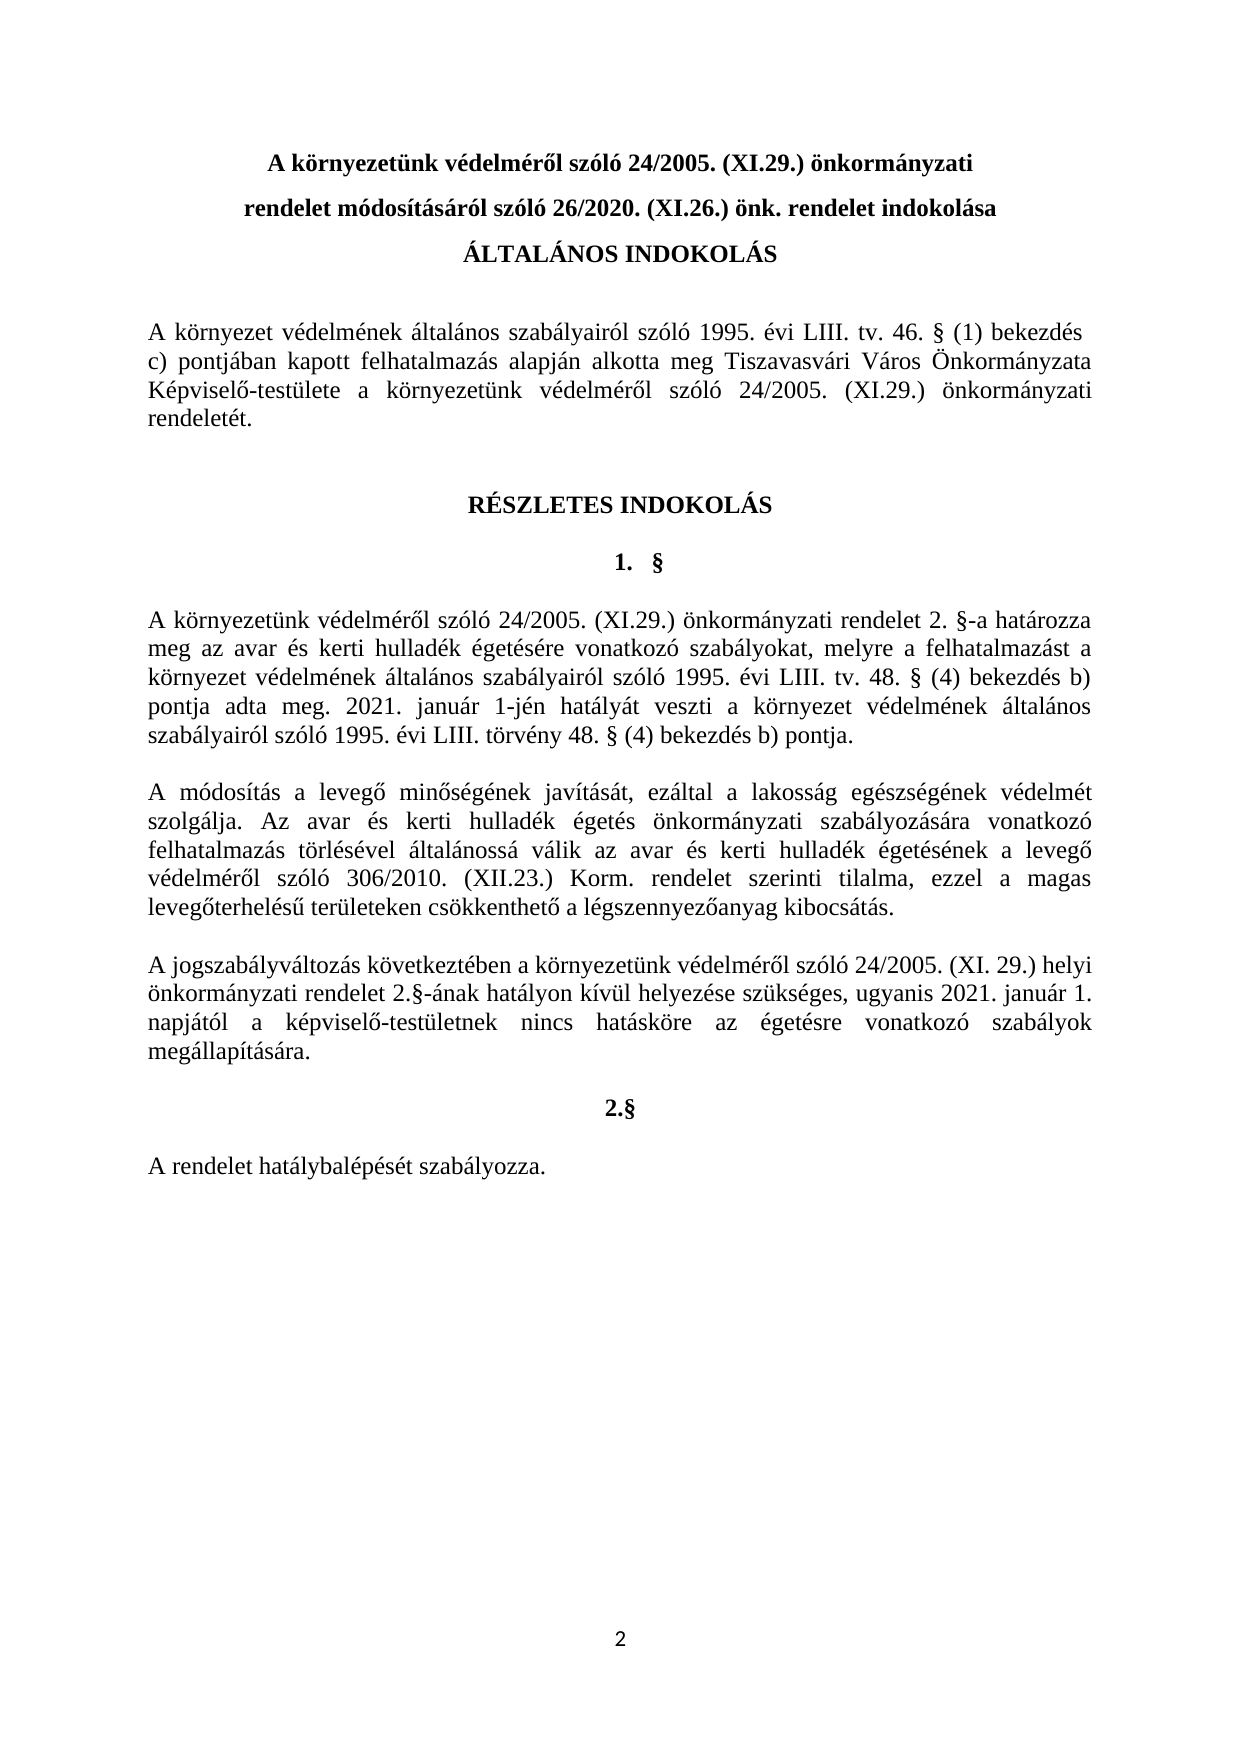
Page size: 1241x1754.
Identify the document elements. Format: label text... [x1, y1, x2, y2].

text A rendelet hatálybalépését szabályozza. [148, 1151, 1093, 1180]
text rendelet módosításáról szóló 26/2020. (XI.26.) önk. rendelet indokolása [148, 193, 1093, 222]
list § [185, 547, 1093, 576]
text A környezetünk védelméről szóló 24/2005. (XI.29.) önkormányzati rendelet 2. §-a határozza meg az avar és kerti hulladék égetésére vonatkozó szabályokat, melyre a felhatalmazást a környezet védelmének általános szabályairól szóló 1995. évi LIII. tv. 48. § (4) bekezdés b) pontja adta meg. 2021. január 1-jén hatályát veszti a környezet védelmének általános szabályairól szóló 1995. évi LIII. törvény 48. § (4) bekezdés b) pontja. [148, 605, 1093, 748]
text A jogszabályváltozás következtében a környezetünk védelméről szóló 24/2005. (XI. 29.) helyi önkormányzati rendelet 2.§-ának hatályon kívül helyezése szükséges, ugyanis 2021. január 1. napjától a képviselő-testületnek nincs hatásköre az égetésre vonatkozó szabályok megállapítására. [148, 950, 1093, 1065]
text RÉSZLETES INDOKOLÁS [148, 490, 1093, 518]
text A környezet védelmének általános szabályairól szóló 1995. évi LIII. tv. 46. § (1) bekezdés c) pontjában kapott felhatalmazás alapján alkotta meg Tiszavasvári Város Önkormányzata Képviselő-testülete a környezetünk védelméről szóló 24/2005. (XI.29.) önkormányzati rendeletét. [148, 317, 1093, 432]
text A módosítás a levegő minőségének javítását, ezáltal a lakosság egészségének védelmét szolgálja. Az avar és kerti hulladék égetés önkormányzati szabályozására vonatkozó felhatalmazás törlésével általánossá válik az avar és kerti hulladék égetésének a levegő védelméről szóló 306/2010. (XII.23.) Korm. rendelet szerinti tilalma, ezzel a magas levegőterhelésű területeken csökkenthető a légszennyezőanyag kibocsátás. [148, 777, 1093, 921]
text A környezetünk védelméről szóló 24/2005. (XI.29.) önkormányzati [148, 148, 1093, 176]
text 2.§ [148, 1093, 1093, 1122]
text ÁLTALÁNOS INDOKOLÁS [148, 239, 1093, 267]
